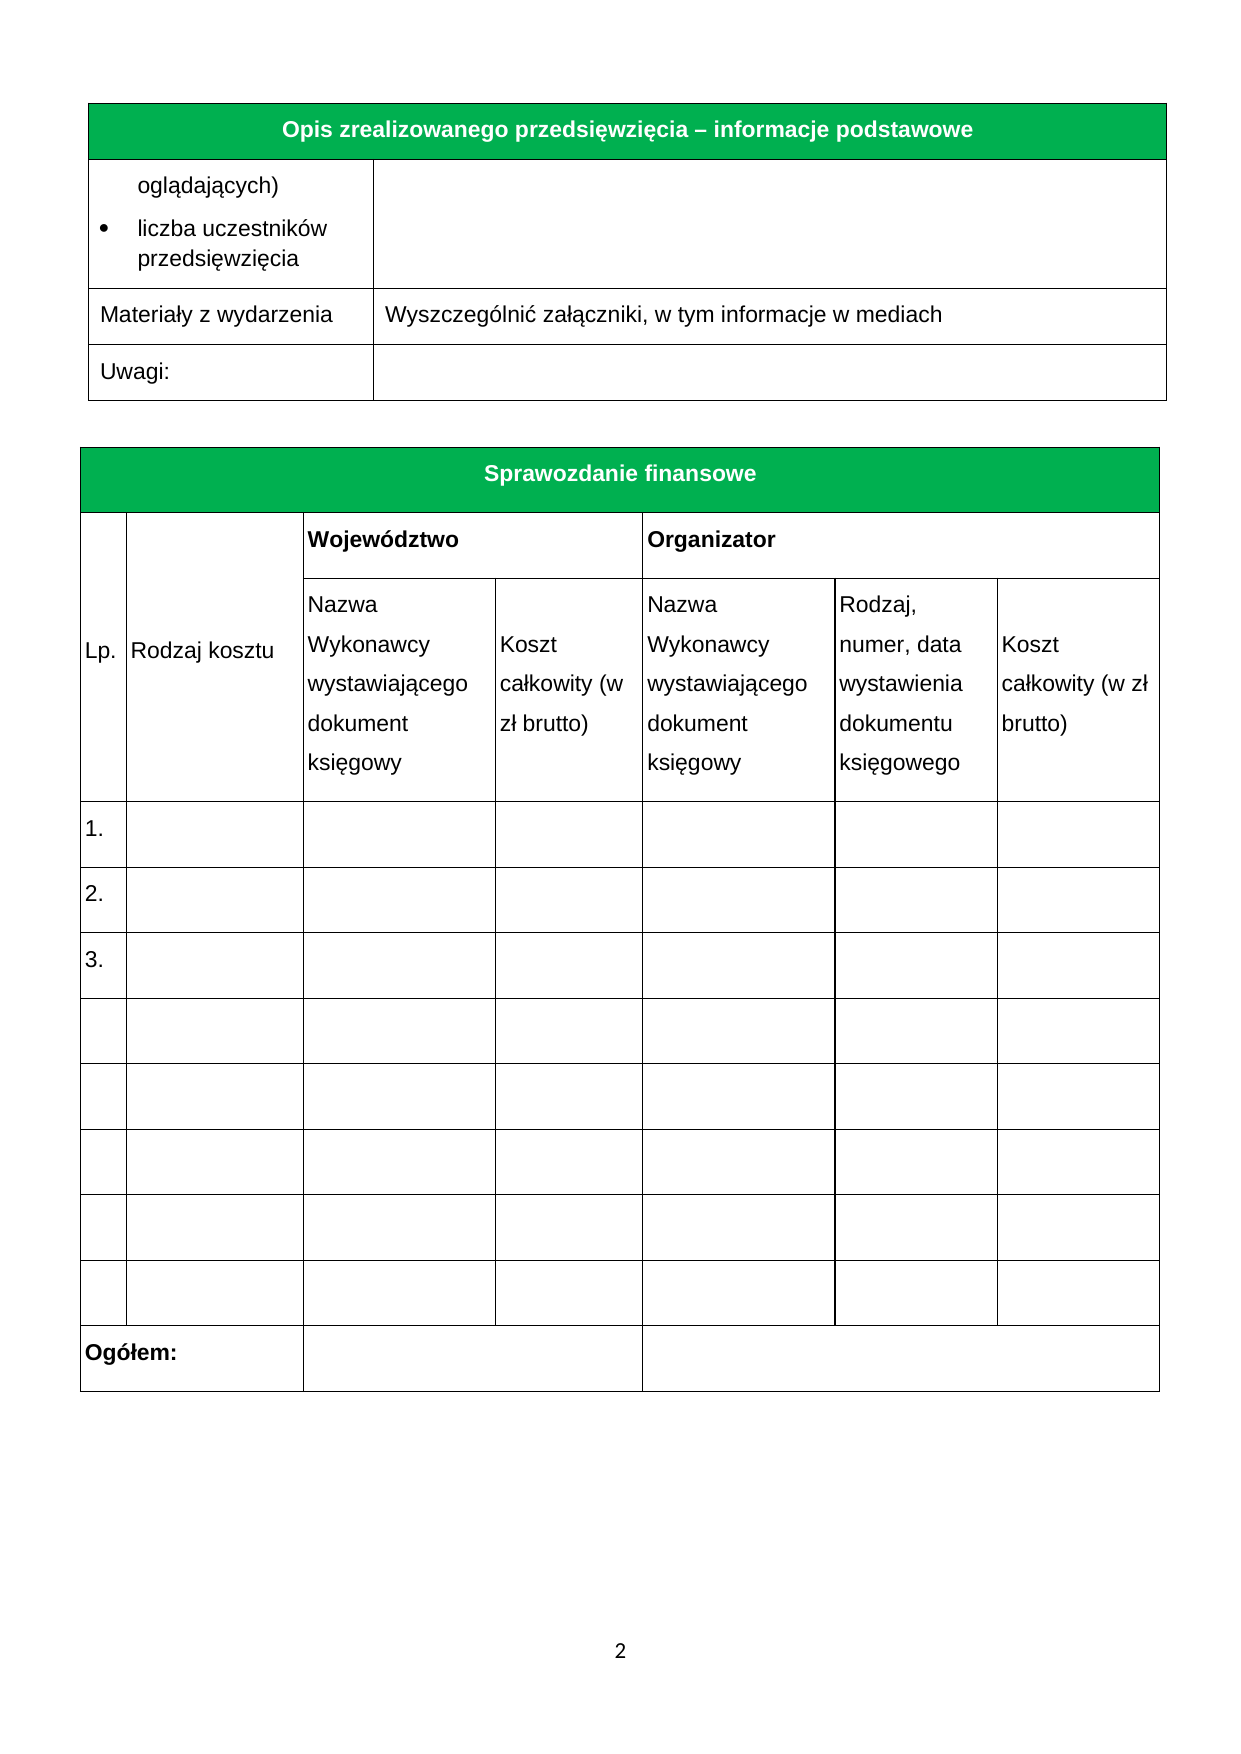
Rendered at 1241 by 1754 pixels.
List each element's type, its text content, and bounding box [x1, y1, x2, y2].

table_cell [836, 802, 997, 867]
table_header Sprawozdanie finansowe [81, 448, 1159, 512]
table_cell [496, 802, 642, 867]
table_cell [643, 1326, 1159, 1391]
table_cell [998, 933, 1159, 998]
table_cell [81, 1195, 126, 1260]
table_cell [127, 1261, 303, 1325]
table_cell Organizator [643, 513, 1159, 578]
table_cell [304, 1130, 495, 1194]
table_cell [998, 868, 1159, 932]
table_cell [836, 1195, 997, 1260]
table_cell [643, 1195, 834, 1260]
table_cell [127, 1195, 303, 1260]
table_cell [643, 1130, 834, 1194]
table_cell [127, 933, 303, 998]
table_cell [496, 1195, 642, 1260]
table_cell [89, 160, 373, 288]
table_cell Uwagi: [89, 345, 373, 400]
table_cell Lp. [81, 513, 126, 801]
table_cell [643, 802, 834, 867]
table_cell [81, 999, 126, 1063]
table_cell [374, 160, 1166, 288]
table_cell [836, 868, 997, 932]
table_cell [496, 1261, 642, 1325]
table_cell [496, 1130, 642, 1194]
table_cell [304, 1261, 495, 1325]
table_cell [374, 345, 1166, 400]
table_cell Koszt całkowity (w zł brutto) [998, 579, 1159, 801]
table_cell [304, 802, 495, 867]
table_cell [836, 999, 997, 1063]
table_cell [643, 933, 834, 998]
table_cell Rodzaj kosztu [127, 513, 303, 801]
table_cell [998, 1064, 1159, 1129]
table_cell [304, 1064, 495, 1129]
table_cell Województwo [304, 513, 642, 578]
table_cell [127, 1130, 303, 1194]
table_cell [998, 999, 1159, 1063]
table_cell [304, 1195, 495, 1260]
table_cell [998, 1195, 1159, 1260]
table_cell [127, 999, 303, 1063]
table_cell Koszt całkowity (w zł brutto) [496, 579, 642, 801]
table_cell [304, 999, 495, 1063]
table_cell [127, 802, 303, 867]
table_cell 2. [81, 868, 126, 932]
table_cell [643, 1261, 834, 1325]
table_cell [643, 868, 834, 932]
table_cell [81, 1064, 126, 1129]
table_cell [836, 1064, 997, 1129]
table_header Opis zrealizowanego przedsięwzięcia – informacje podstawowe [89, 104, 1166, 159]
table_cell [81, 1261, 126, 1325]
table_cell Wyszczególnić załączniki, w tym informacje w mediach [374, 289, 1166, 344]
table_cell [998, 1130, 1159, 1194]
table_cell [998, 802, 1159, 867]
table_cell Nazwa Wykonawcy wystawiającego dokument księgowy [304, 579, 495, 801]
table_cell Ogółem: [81, 1326, 303, 1391]
table_cell [81, 1130, 126, 1194]
table_cell [998, 1261, 1159, 1325]
table_cell [496, 868, 642, 932]
table_cell [127, 868, 303, 932]
table_cell [643, 1064, 834, 1129]
table_cell [643, 999, 834, 1063]
table_cell [496, 933, 642, 998]
table_cell [304, 868, 495, 932]
table_cell 1. [81, 802, 126, 867]
table_cell [836, 933, 997, 998]
table_cell [496, 999, 642, 1063]
table_cell [304, 1326, 642, 1391]
table_cell 3. [81, 933, 126, 998]
table_cell Nazwa Wykonawcy wystawiającego dokument księgowy [643, 579, 834, 801]
table_cell [836, 1261, 997, 1325]
table_cell Rodzaj, numer, data wystawienia dokumentu księgowego [836, 579, 997, 801]
table_cell [836, 1130, 997, 1194]
table_cell [496, 1064, 642, 1129]
table_cell Materiały z wydarzenia [89, 289, 373, 344]
table_cell [304, 933, 495, 998]
table_cell [127, 1064, 303, 1129]
